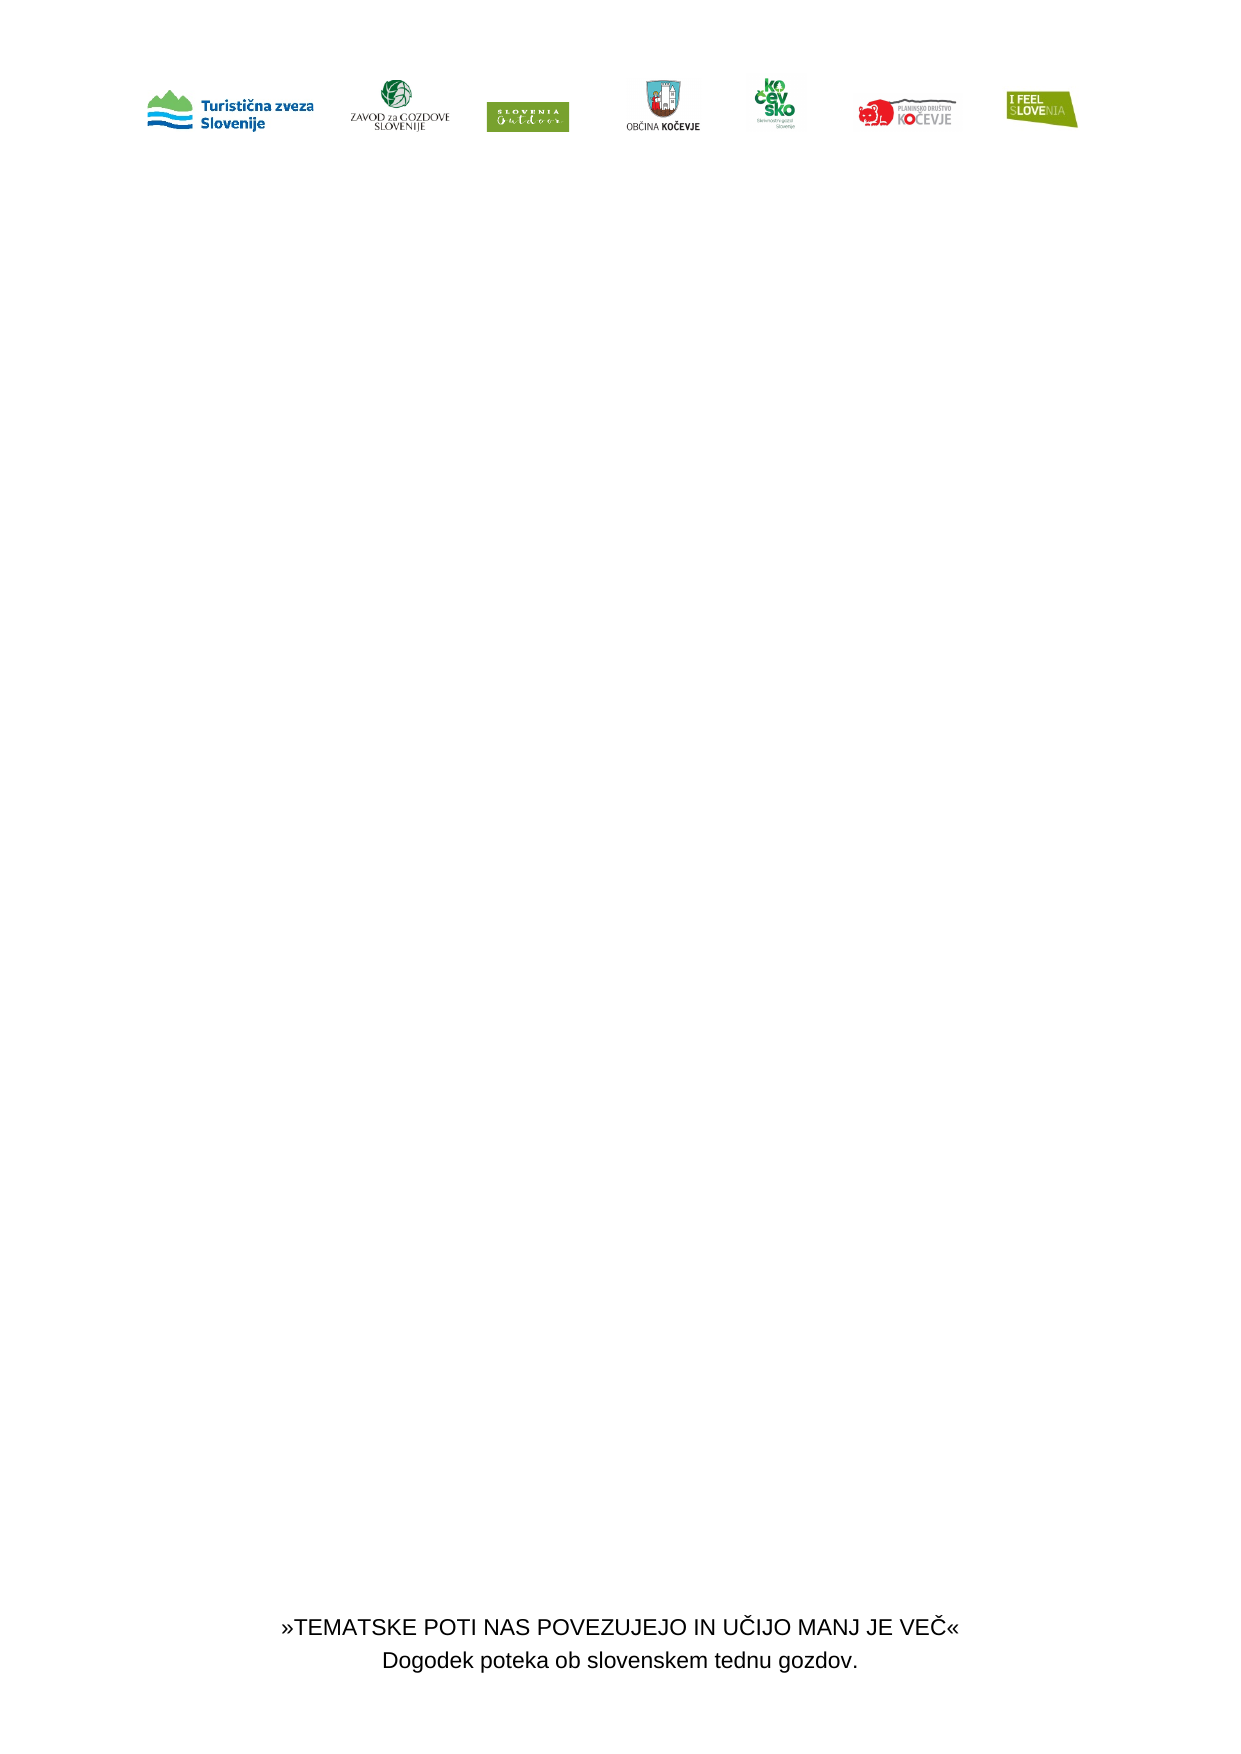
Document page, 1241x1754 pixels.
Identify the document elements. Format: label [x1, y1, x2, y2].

picture [351, 80, 450, 132]
picture [625, 78, 703, 132]
picture [486, 102, 570, 132]
picture [853, 93, 963, 132]
picture [746, 73, 808, 132]
picture [147, 90, 314, 132]
picture [1002, 86, 1082, 132]
